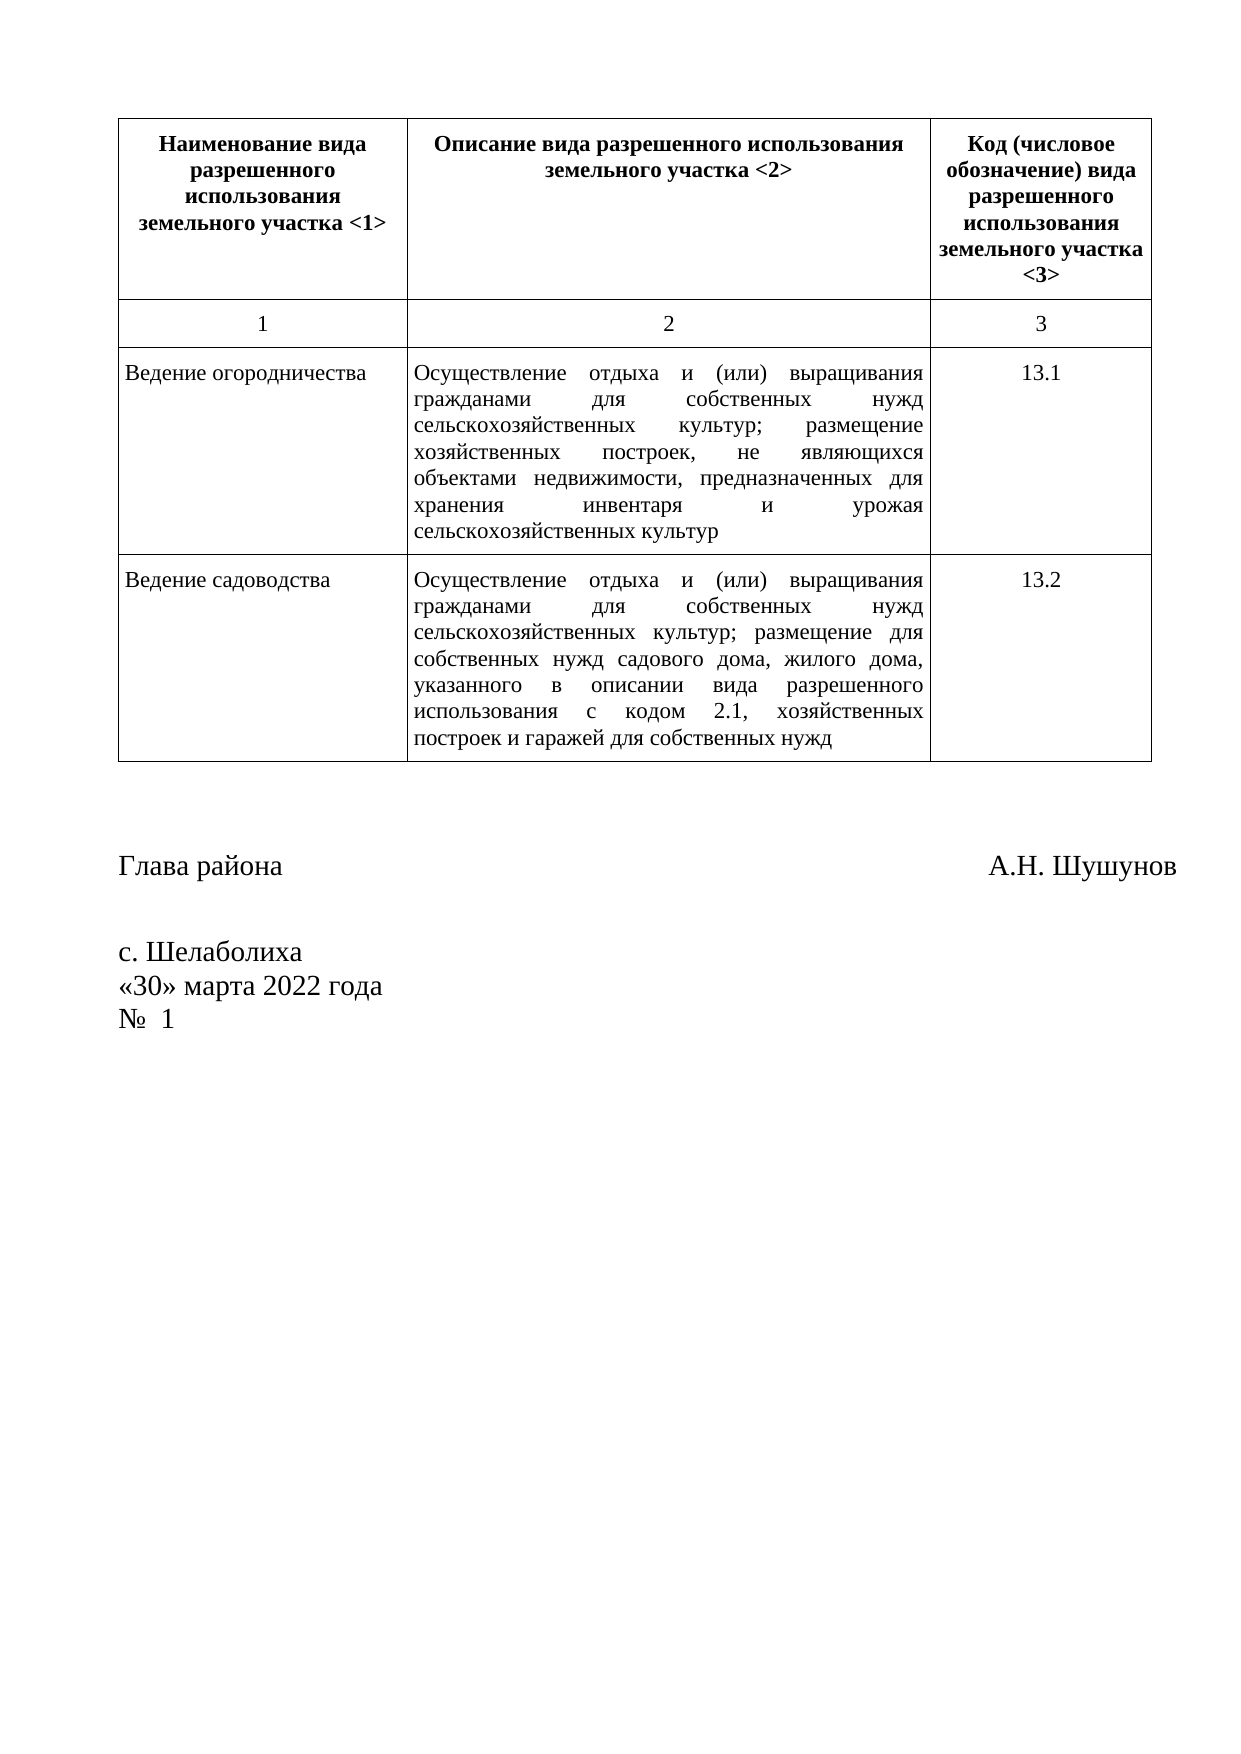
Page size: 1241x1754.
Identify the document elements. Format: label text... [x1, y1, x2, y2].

table_header Код (числовое обозначение) вида разрешенного использования земельного участка <3> [931, 119, 1151, 298]
text № 1 [118, 1002, 1181, 1035]
text с. Шелаболиха [118, 934, 1181, 968]
text «30» марта 2022 года [118, 968, 1181, 1002]
table_cell 3 [931, 300, 1151, 347]
table_cell 13.1 [931, 348, 1151, 554]
table_cell 13.2 [931, 555, 1151, 761]
table_cell Осуществление отдыха и (или) выращивания гражданами для собственных нужд сельскохозяйственных культур; размещение для собственных нужд садового дома, жилого дома, указанного в описании вида разрешенного использования с кодом 2.1, хозяйственных построек и гаражей для собственных нужд [408, 555, 930, 761]
table_cell Осуществление отдыха и (или) выращивания гражданами для собственных нужд сельскохозяйственных культур; размещение хозяйственных построек, не являющихся объектами недвижимости, предназначенных для хранения инвентаря и урожая сельскохозяйственных культур [408, 348, 930, 554]
table_header Наименование вида разрешенного использования земельного участка <1> [119, 119, 407, 298]
table_cell 2 [408, 300, 930, 347]
table_cell Ведение садоводства [119, 555, 407, 761]
table_cell 1 [119, 300, 407, 347]
table_header Описание вида разрешенного использования земельного участка <2> [408, 119, 930, 298]
table_cell Ведение огородничества [119, 348, 407, 554]
